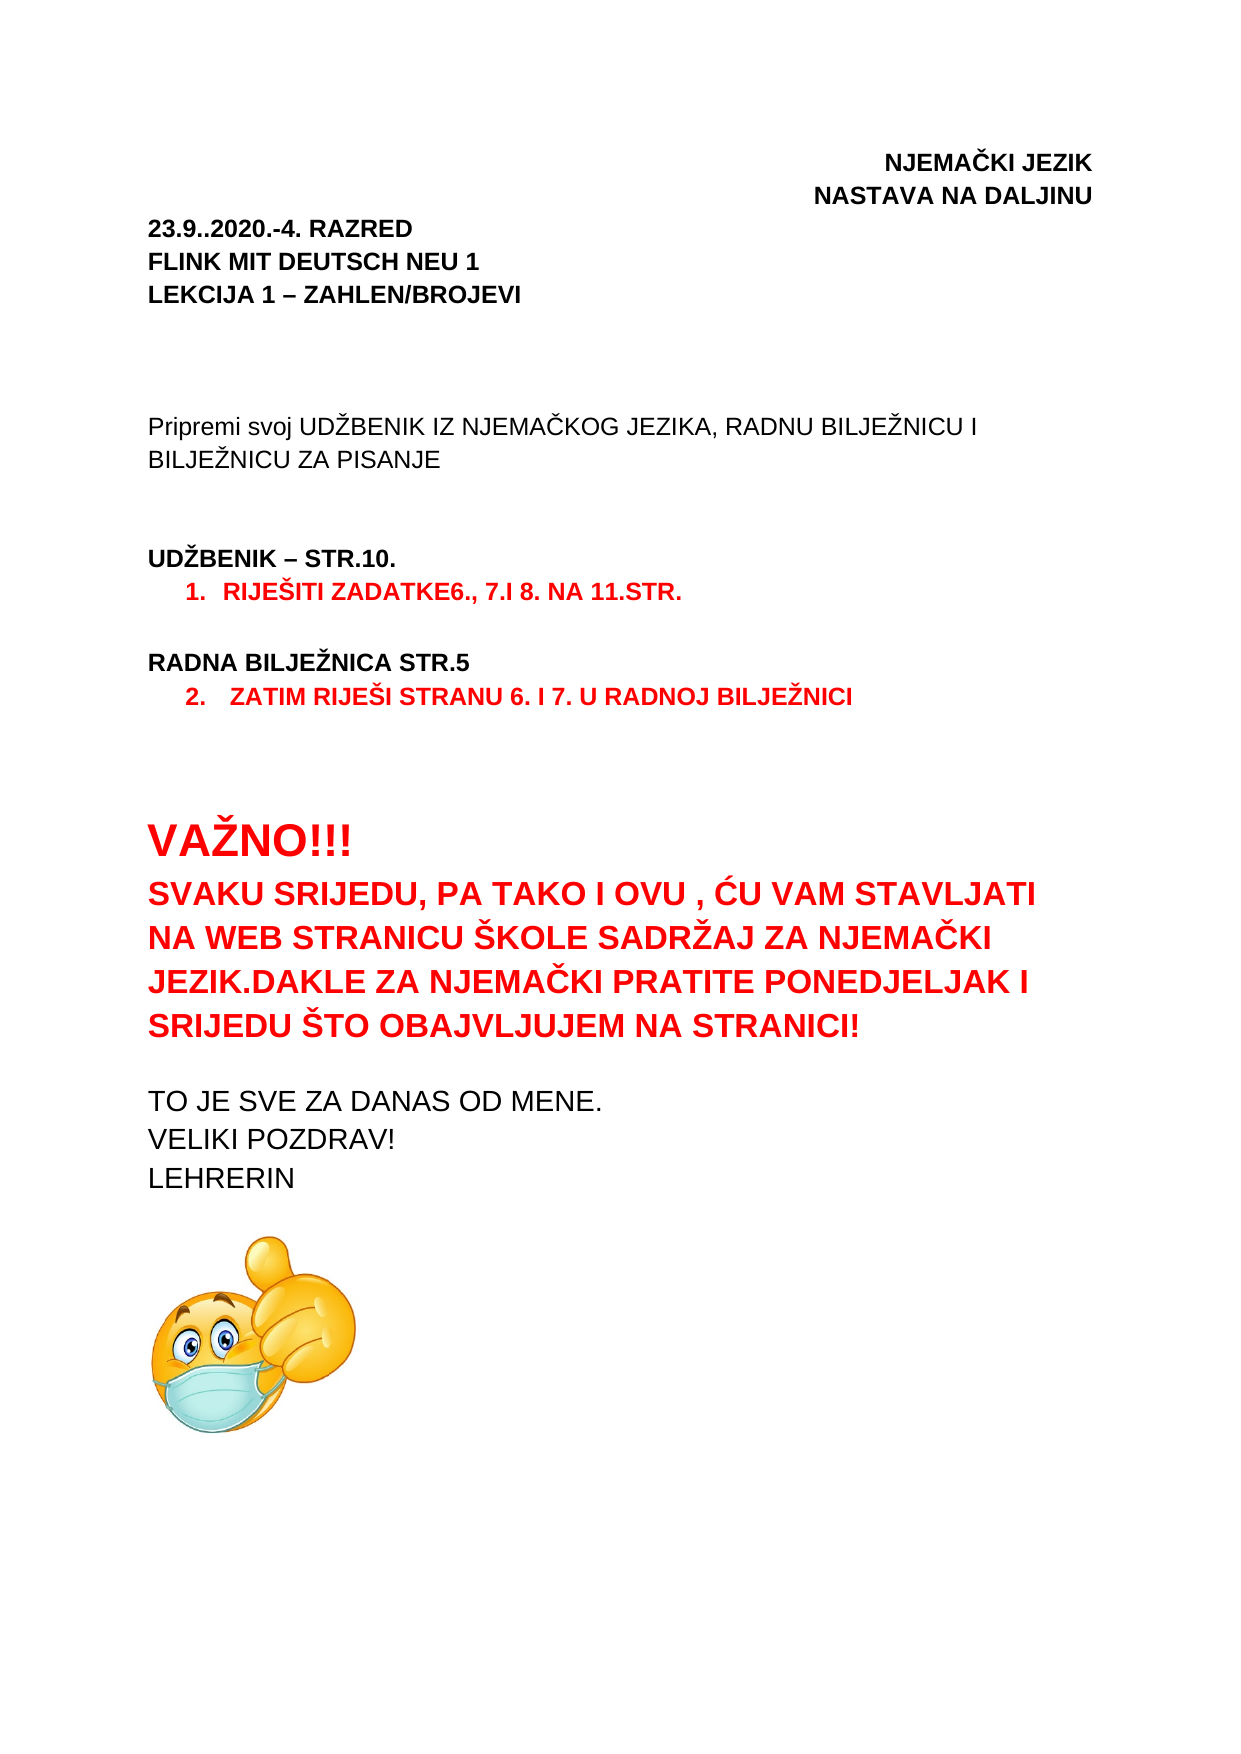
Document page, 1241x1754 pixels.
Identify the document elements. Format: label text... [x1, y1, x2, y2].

text VAŽNO!!! [148, 813, 1093, 866]
list ZATIM RIJEŠI STRANU 6. I 7. U RADNOJ BILJEŽNICI [185, 681, 1093, 710]
text RADNA BILJEŽNICA STR.5 [148, 648, 1093, 677]
text TO JE SVE ZA DANAS OD MENE. [148, 1084, 1093, 1117]
list RIJEŠITI ZADATKE6., 7.I 8. NA 11.STR. [185, 577, 1093, 606]
picture [147, 1232, 361, 1437]
text SVAKU SRIJEDU, PA TAKO I OVU , ĆU VAM STAVLJATI NA WEB STRANICU ŠKOLE SADRŽAJ ZA NJEMAČKI JEZIK.DAKLE ZA NJEMAČKI PRATITE PONEDJELJAK I SRIJEDU ŠTO OBAJVLJUJEM NA STRANICI! [148, 874, 1093, 1045]
text NASTAVA NA DALJINU [148, 181, 1093, 209]
text VELIKI POZDRAV! [148, 1122, 1093, 1156]
text FLINK MIT DEUTSCH NEU 1 [148, 247, 1093, 275]
text NJEMAČKI JEZIK [148, 148, 1093, 176]
text LEKCIJA 1 – ZAHLEN/BROJEVI [148, 280, 1093, 308]
text LEHRERIN [148, 1161, 1093, 1194]
text 23.9..2020.-4. RAZRED [148, 214, 1093, 242]
text Pripremi svoj UDŽBENIK IZ NJEMAČKOG JEZIKA, RADNU BILJEŽNICU I BILJEŽNICU ZA PISANJE [148, 412, 1093, 473]
text UDŽBENIK – STR.10. [148, 544, 1093, 573]
